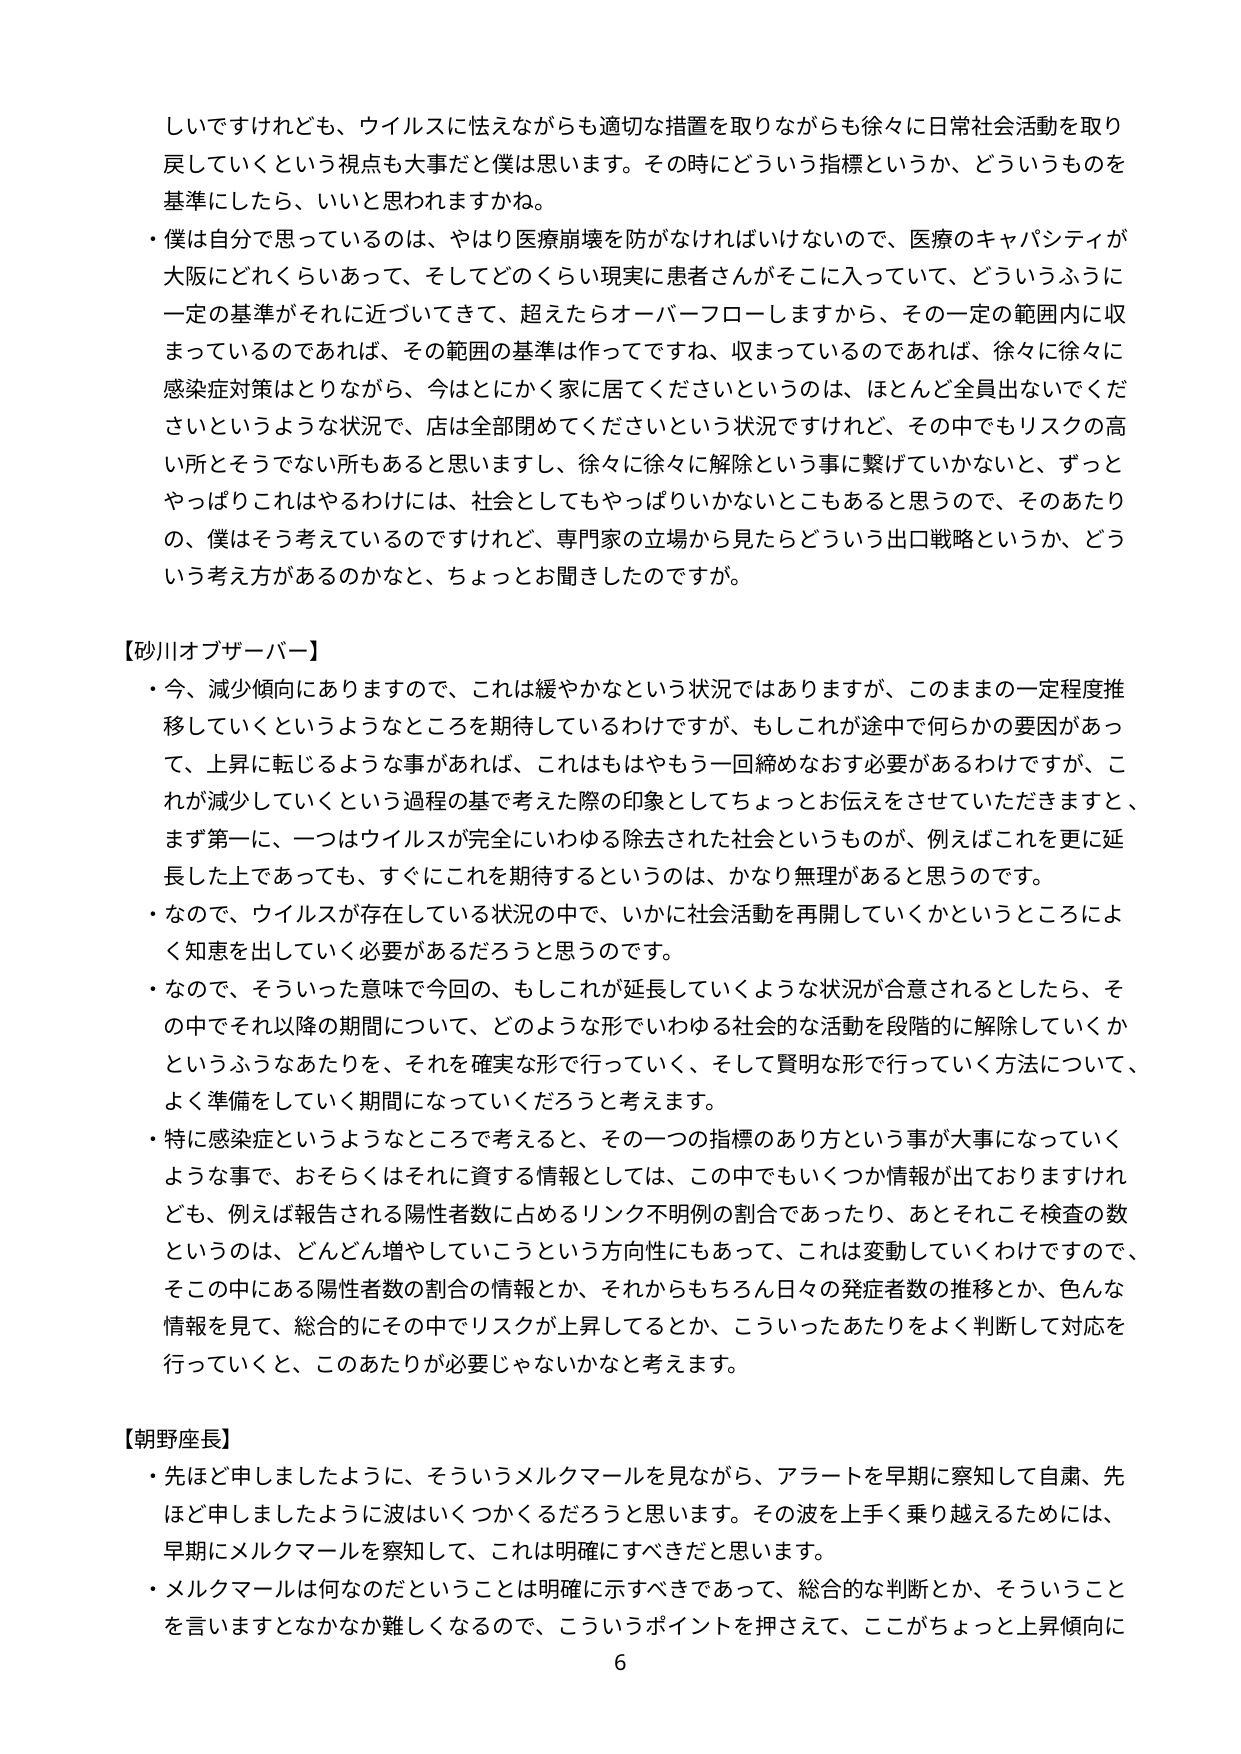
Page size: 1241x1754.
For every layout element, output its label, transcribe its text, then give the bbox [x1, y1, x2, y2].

text ・なので、ウイルスが存在している状況の中で、いかに社会活動を再開していくかというところによく知恵を出していく必要があるだろうと思うのです。 [142, 894, 1128, 969]
text 【砂川オブザーバー】 [112, 631, 1128, 669]
text ・僕は自分で思っているのは、やはり医療崩壊を防がなければいけないので、医療のキャパシティが大阪にどれくらいあって、そしてどのくらい現実に患者さんがそこに入っていて、どういうふうに一定の基準がそれに近づいてきて、超えたらオーバーフローしますから、その一定の範囲内に収まっているのであれば、その範囲の基準は作ってですね、収まっているのであれば、徐々に徐々に感染症対策はとりながら、今はとにかく家に居てくださいというのは、ほとんど全員出ないでくださいというような状況で、店は全部閉めてくださいという状況ですけれど、その中でもリスクの高い所とそうでない所もあると思いますし、徐々に徐々に解除という事に繋げていかないと、ずっとやっぱりこれはやるわけには、社会としてもやっぱりいかないとこもあると思うので、そのあたりの、僕はそう考えているのですけれど、専門家の立場から見たらどういう出口戦略というか、どういう考え方があるのかなと、ちょっとお聞きしたのですが。 [142, 219, 1128, 594]
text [142, 1569, 1128, 1644]
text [142, 106, 1128, 219]
text ・先ほど申しましたように、そういうメルクマールを見ながら、アラートを早期に察知して自粛、先ほど申しましたように波はいくつかくるだろうと思います。その波を上手く乗り越えるためには、早期にメルクマールを察知して、これは明確にすべきだと思います。 [142, 1456, 1128, 1569]
text 【朝野座長】 [112, 1419, 1128, 1456]
text ・特に感染症というようなところで考えると、その一つの指標のあり方という事が大事になっていくような事で、おそらくはそれに資する情報としては、この中でもいくつか情報が出ておりますけれども、例えば報告される陽性者数に占めるリンク不明例の割合であったり、あとそれこそ検査の数というのは、どんどん増やしていこうという方向性にもあって、これは変動していくわけですので、そこの中にある陽性者数の割合の情報とか、それからもちろん日々の発症者数の推移とか、色んな情報を見て、総合的にその中でリスクが上昇してるとか、こういったあたりをよく判断して対応を行っていくと、このあたりが必要じゃないかなと考えます。 [142, 1119, 1128, 1381]
text ・なので、そういった意味で今回の、もしこれが延長していくような状況が合意されるとしたら、その中でそれ以降の期間について、どのような形でいわゆる社会的な活動を段階的に解除していくかというふうなあたりを、それを確実な形で行っていく、そして賢明な形で行っていく方法について、よく準備をしていく期間になっていくだろうと考えます。 [142, 969, 1128, 1119]
text ・今、減少傾向にありますので、これは緩やかなという状況ではありますが、このままの一定程度推移していくというようなところを期待しているわけですが、もしこれが途中で何らかの要因があって、上昇に転じるような事があれば、これはもはやもう一回締めなおす必要があるわけですが、これが減少していくという過程の基で考えた際の印象としてちょっとお伝えをさせていただきますと、まず第一に、一つはウイルスが完全にいわゆる除去された社会というものが、例えばこれを更に延長した上であっても、すぐにこれを期待するというのは、かなり無理があると思うのです。 [142, 669, 1128, 894]
